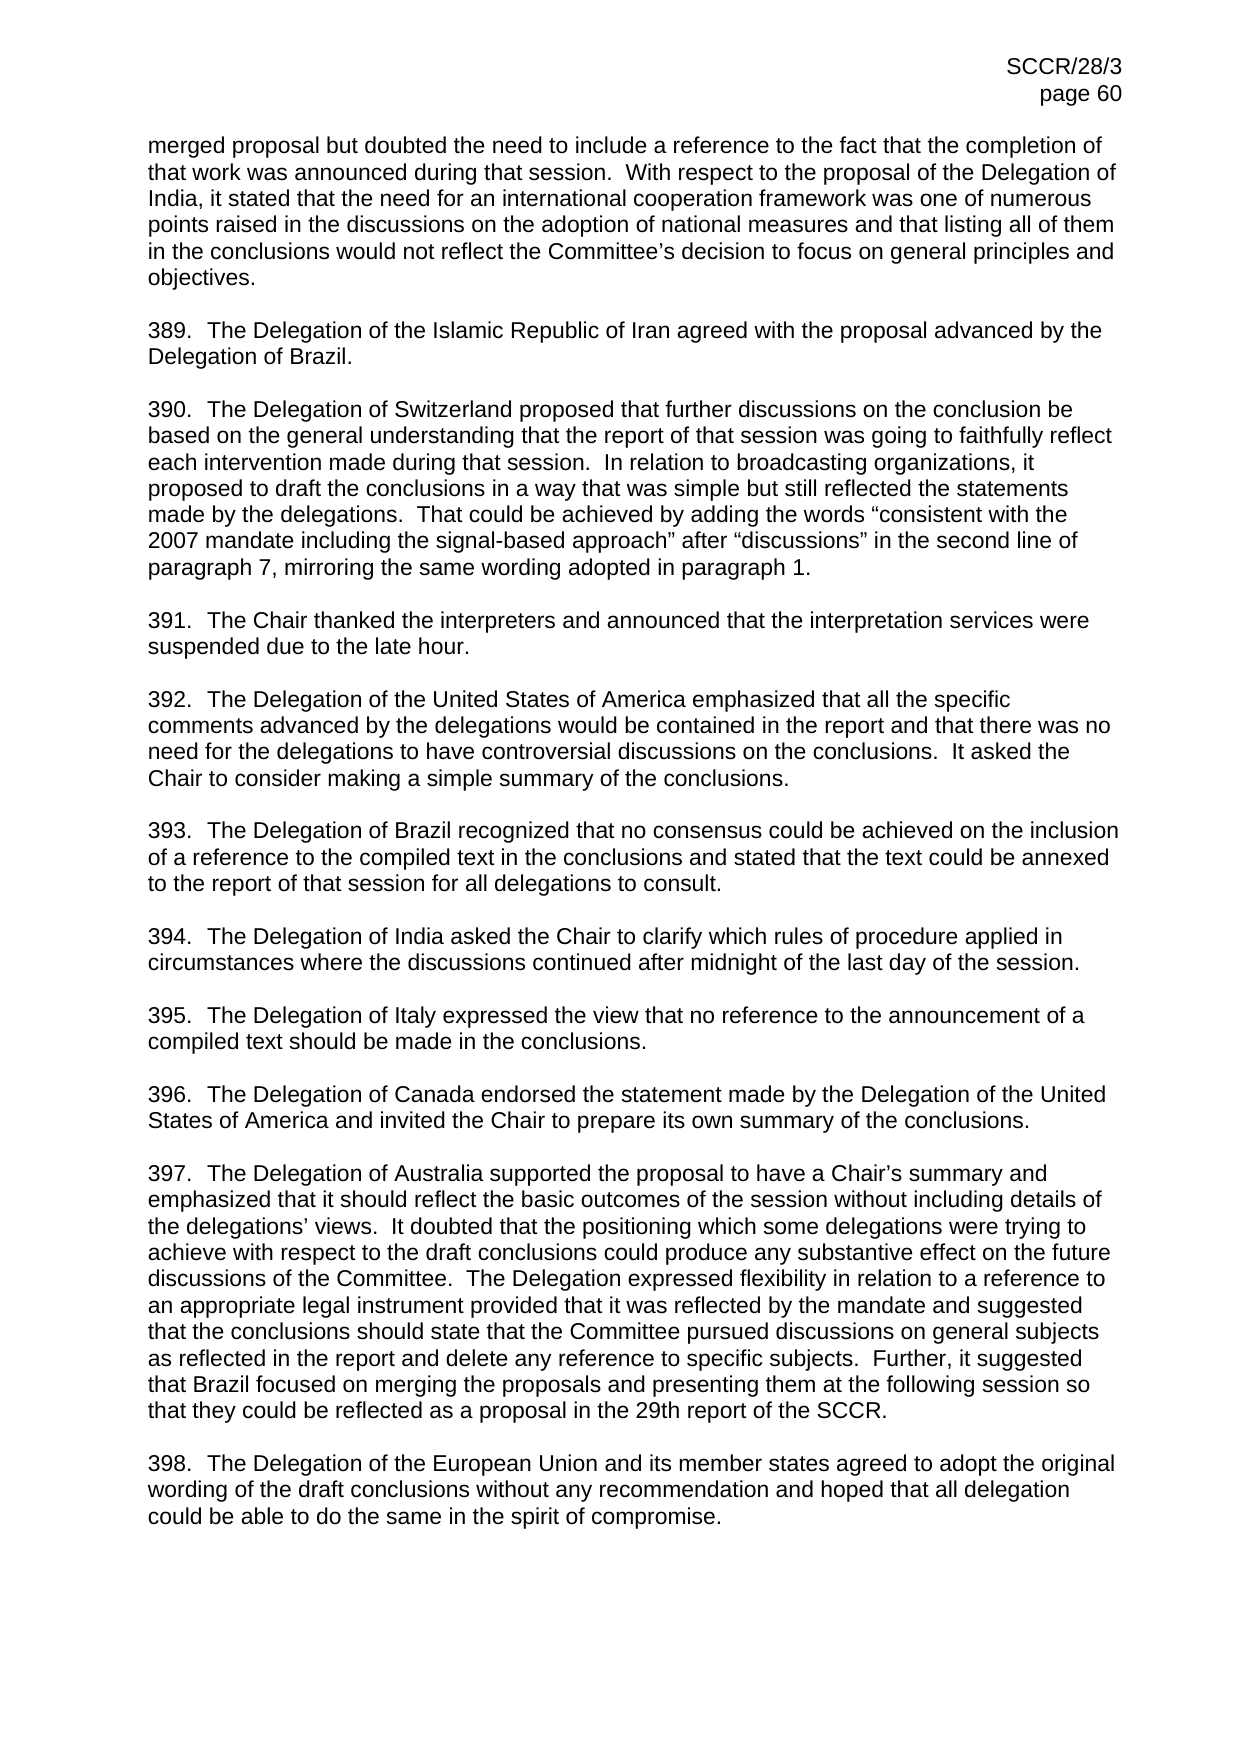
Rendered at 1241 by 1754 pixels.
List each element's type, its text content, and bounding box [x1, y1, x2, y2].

list The Delegation of the European Union and its member states agreed to adopt the original wording of the draft conclusions without any recommendation and hoped that all delegation could be able to do the same in the spirit of compromise. [148, 1450, 1122, 1529]
list The Chair thanked the interpreters and announced that the interpretation services were suspended due to the late hour. [148, 607, 1122, 659]
list The Delegation of Canada endorsed the statement made by the Delegation of the United States of America and invited the Chair to prepare its own summary of the conclusions. [148, 1081, 1122, 1134]
list The Delegation of the United States of America emphasized that all the specific comments advanced by the delegations would be contained in the report and that there was no need for the delegations to have controversial discussions on the conclusions. It asked the Chair to consider making a simple summary of the conclusions. [148, 686, 1122, 791]
list The Delegation of the Islamic Republic of Iran agreed with the proposal advanced by the Delegation of Brazil. [148, 317, 1122, 369]
list The Delegation of India asked the Chair to clarify which rules of procedure applied in circumstances where the discussions continued after midnight of the last day of the session. [148, 923, 1122, 976]
list The Delegation of Switzerland proposed that further discussions on the conclusion be based on the general understanding that the report of that session was going to faithfully reflect each intervention made during that session. In relation to broadcasting organizations, it proposed to draft the conclusions in a way that was simple but still reflected the statements made by the delegations. That could be achieved by adding the words “consistent with the 2007 mandate including the signal-based approach” after “discussions” in the second line of paragraph 7, mirroring the same wording adopted in paragraph 1. [148, 396, 1122, 580]
list The Delegation of Australia supported the proposal to have a Chair’s summary and emphasized that it should reflect the basic outcomes of the session without including details of the delegations’ views. It doubted that the positioning which some delegations were trying to achieve with respect to the draft conclusions could produce any substantive effect on the future discussions of the Committee. The Delegation expressed flexibility in relation to a reference to an appropriate legal instrument provided that it was reflected by the mandate and suggested that the conclusions should state that the Committee pursued discussions on general subjects as reflected in the report and delete any reference to specific subjects. Further, it suggested that Brazil focused on merging the proposals and presenting them at the following session so that they could be reflected as a proposal in the 29th report of the SCCR. [148, 1160, 1122, 1423]
list The Delegation of Italy expressed the view that no reference to the announcement of a compiled text should be made in the conclusions. [148, 1002, 1122, 1054]
list The Delegation of Brazil recognized that no consensus could be achieved on the inclusion of a reference to the compiled text in the conclusions and stated that the text could be annexed to the report of that session for all delegations to consult. [148, 817, 1122, 896]
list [148, 132, 1122, 290]
